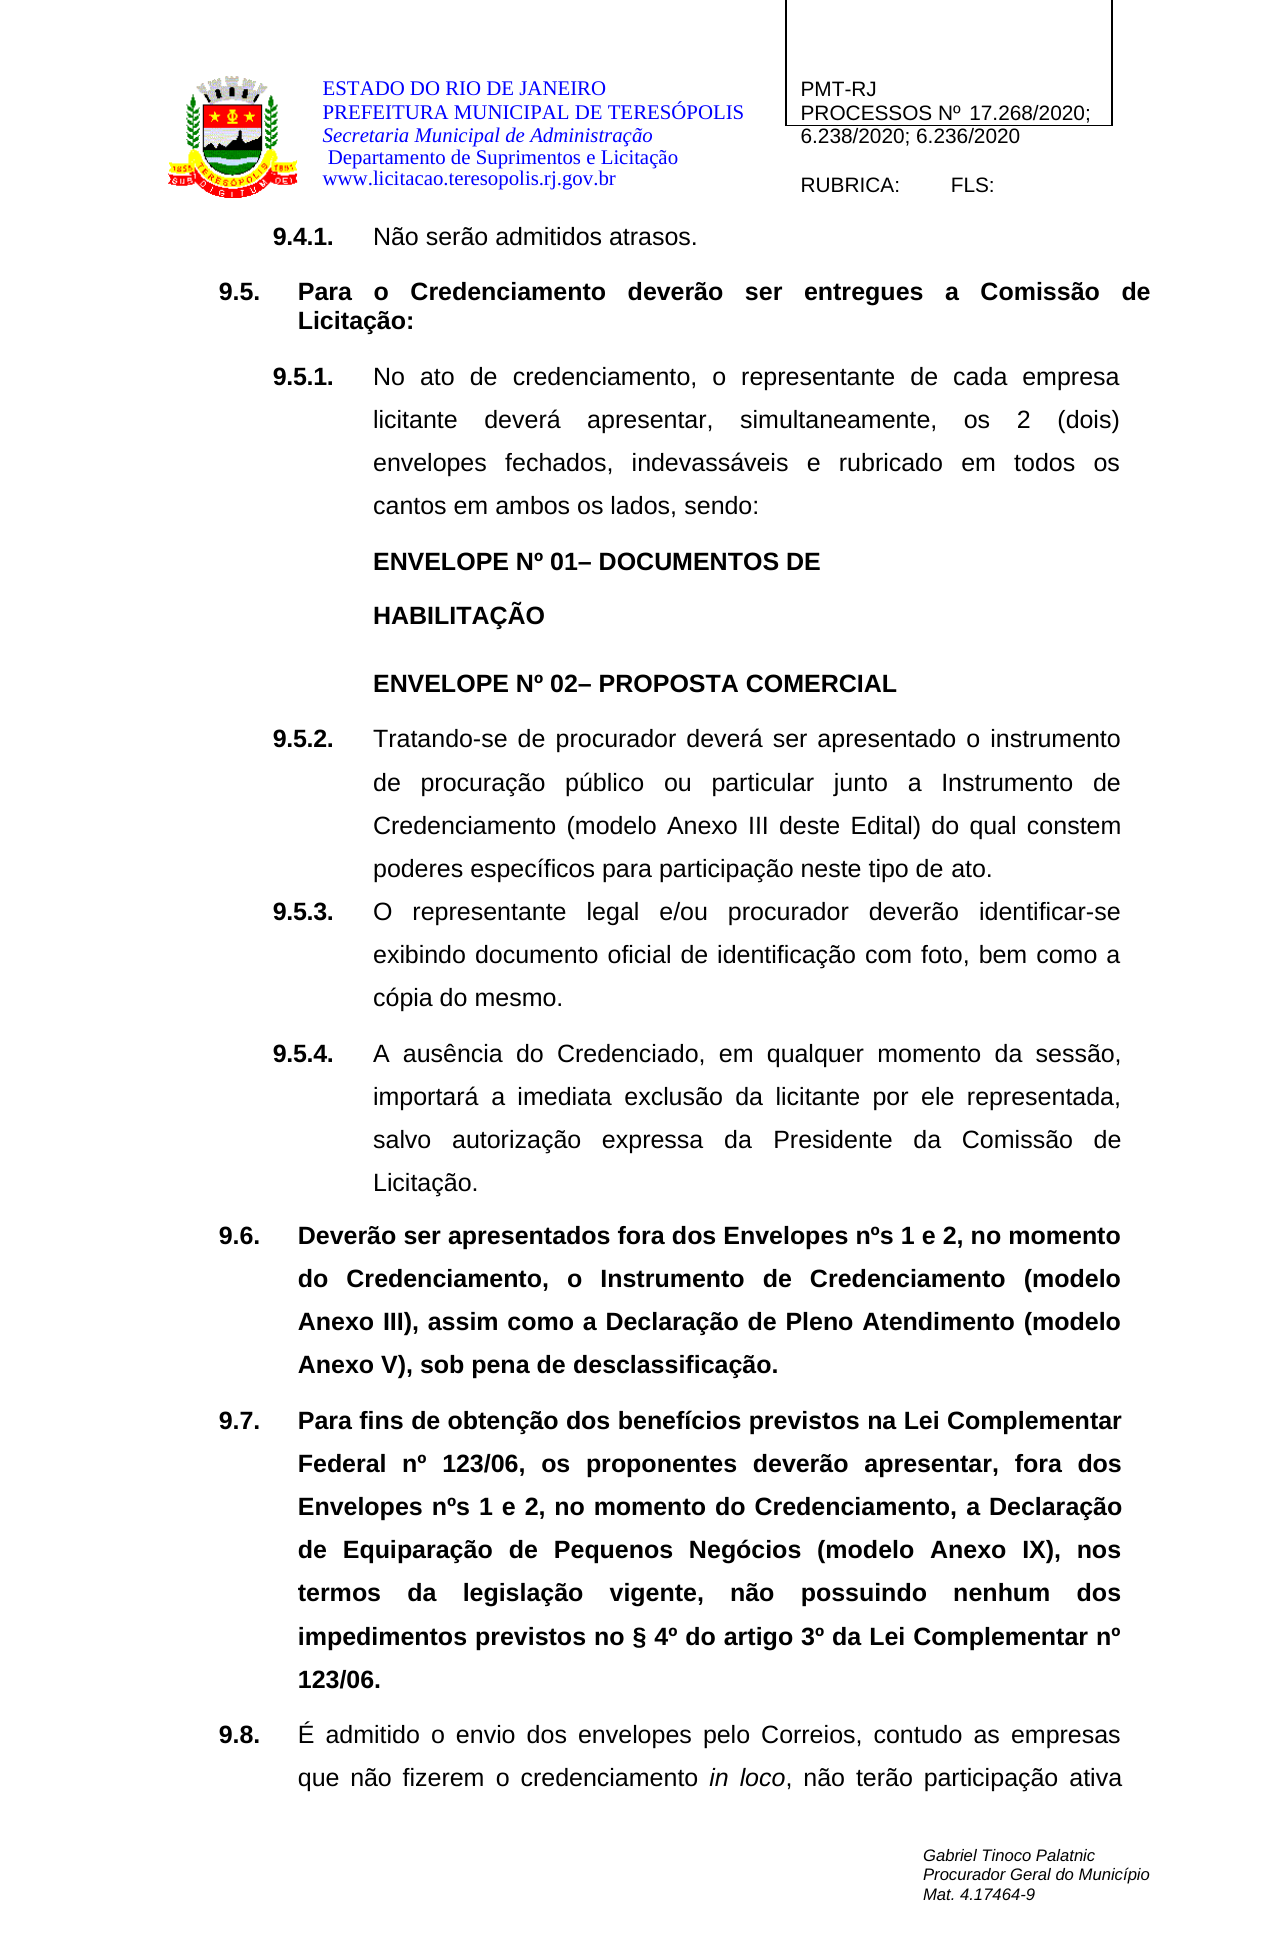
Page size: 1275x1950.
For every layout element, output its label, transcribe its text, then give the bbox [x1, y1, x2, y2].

list O representante legal e/ou procurador deverão identificar-se exibindo documento oficial de identificação com foto, bem como a cópia do mesmo. [273, 897, 1122, 1012]
picture [168, 76, 298, 198]
list Tratando-se de procurador deverá ser apresentado o instrumento de procuração público ou particular junto a Instrumento de Credenciamento (modelo Anexo III deste Edital) do qual constem poderes específicos para participação neste tipo de ato. [273, 724, 1122, 883]
text ENVELOPE Nº 01– DOCUMENTOS DE HABILITAÇÃO [373, 546, 917, 630]
subtitle Para o Credenciamento deverão ser entregues a Comissão de Licitação: [218, 277, 1152, 334]
list A ausência do Credenciado, em qualquer momento da sessão, importará a imediata exclusão da licitante por ele representada, salvo autorização expressa da Presidente da Comissão de Licitação. [273, 1039, 1122, 1197]
text ENVELOPE Nº 02– PROPOSTA COMERCIAL [373, 669, 917, 697]
subtitle Deverão ser apresentados fora dos Envelopes nºs 1 e 2, no momento do Credenciamento, o Instrumento de Credenciamento (modelo Anexo III), assim como a Declaração de Pleno Atendimento (modelo Anexo V), sob pena de desclassificação. [218, 1221, 1122, 1379]
list Para fins de obtenção dos benefícios previstos na Lei Complementar Federal nº 123/06, os proponentes deverão apresentar, fora dos Envelopes nºs 1 e 2, no momento do Credenciamento, a Declaração de Equiparação de Pequenos Negócios (modelo Anexo IX), nos termos da legislação vigente, não possuindo nenhum dos impedimentos previstos no § 4º do artigo 3º da Lei Complementar nº 123/06. [218, 1406, 1122, 1693]
list No ato de credenciamento, o representante de cada empresa licitante deverá apresentar, simultaneamente, os 2 (dois) envelopes fechados, indevassáveis e rubricado em todos os cantos em ambos os lados, sendo: [273, 361, 1121, 519]
list Não serão admitidos atrasos. [273, 222, 1120, 250]
